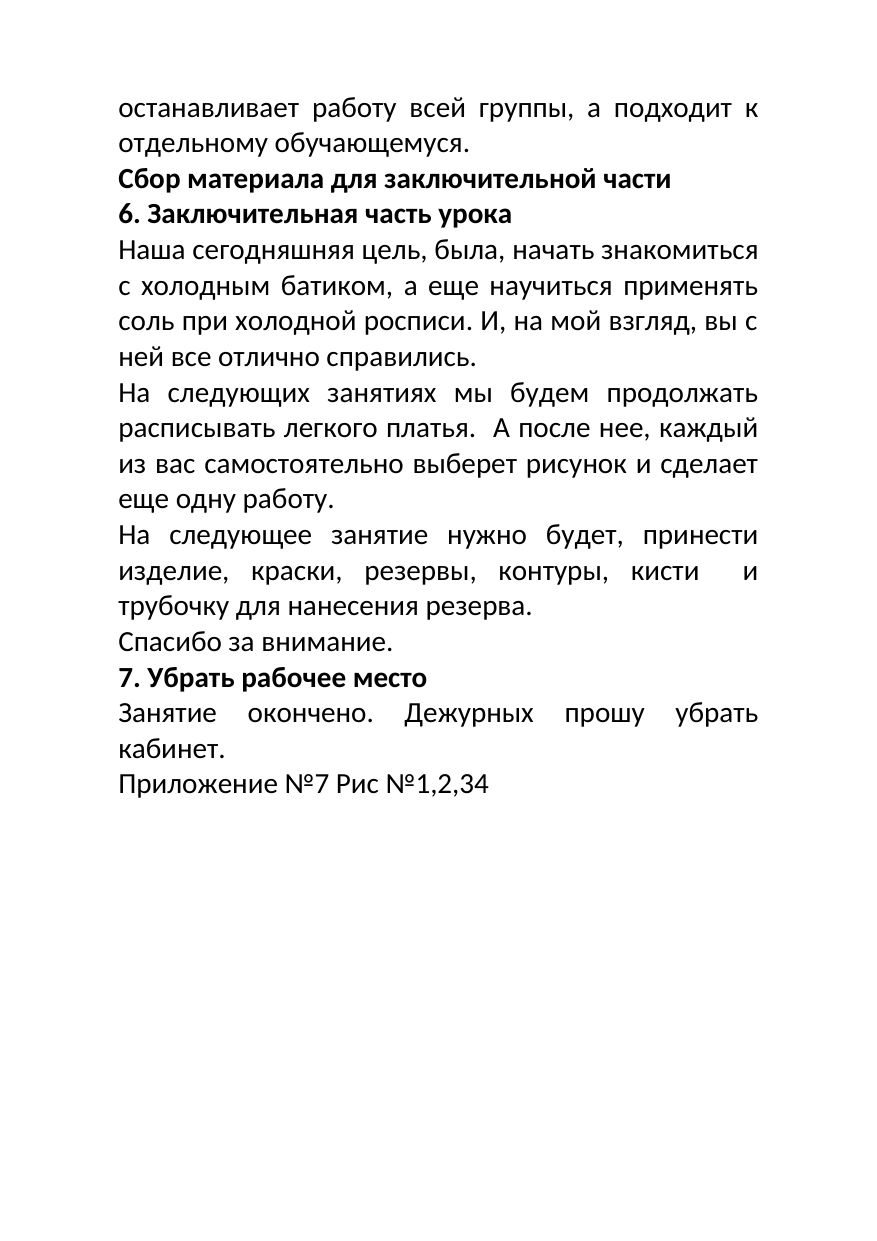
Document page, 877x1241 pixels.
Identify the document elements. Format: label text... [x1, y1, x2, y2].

text Наша сегодняшняя цель, была, начать знакомиться с холодным батиком, а еще научиться применять соль при холодной росписи. И, на мой взгляд, вы с ней все отлично справились. [118, 231, 759, 374]
text 7. Убрать рабочее место [118, 659, 759, 694]
text 6. Заключительная часть урока [118, 196, 759, 231]
text На следующих занятиях мы будем продолжать расписывать легкого платья. А после нее, каждый из вас самостоятельно выберет рисунок и сделает еще одну работу. [118, 374, 759, 516]
text Сбор материала для заключительной части [118, 160, 759, 196]
text Спасибо за внимание. [118, 623, 759, 659]
text Занятие окончено. Дежурных прошу убрать кабинет. [118, 694, 759, 766]
text Приложение №7 Рис №1,2,34 [118, 766, 759, 801]
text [118, 89, 759, 160]
text На следующее занятие нужно будет, принести изделие, краски, резервы, контуры, кисти и трубочку для нанесения резерва. [118, 516, 759, 623]
